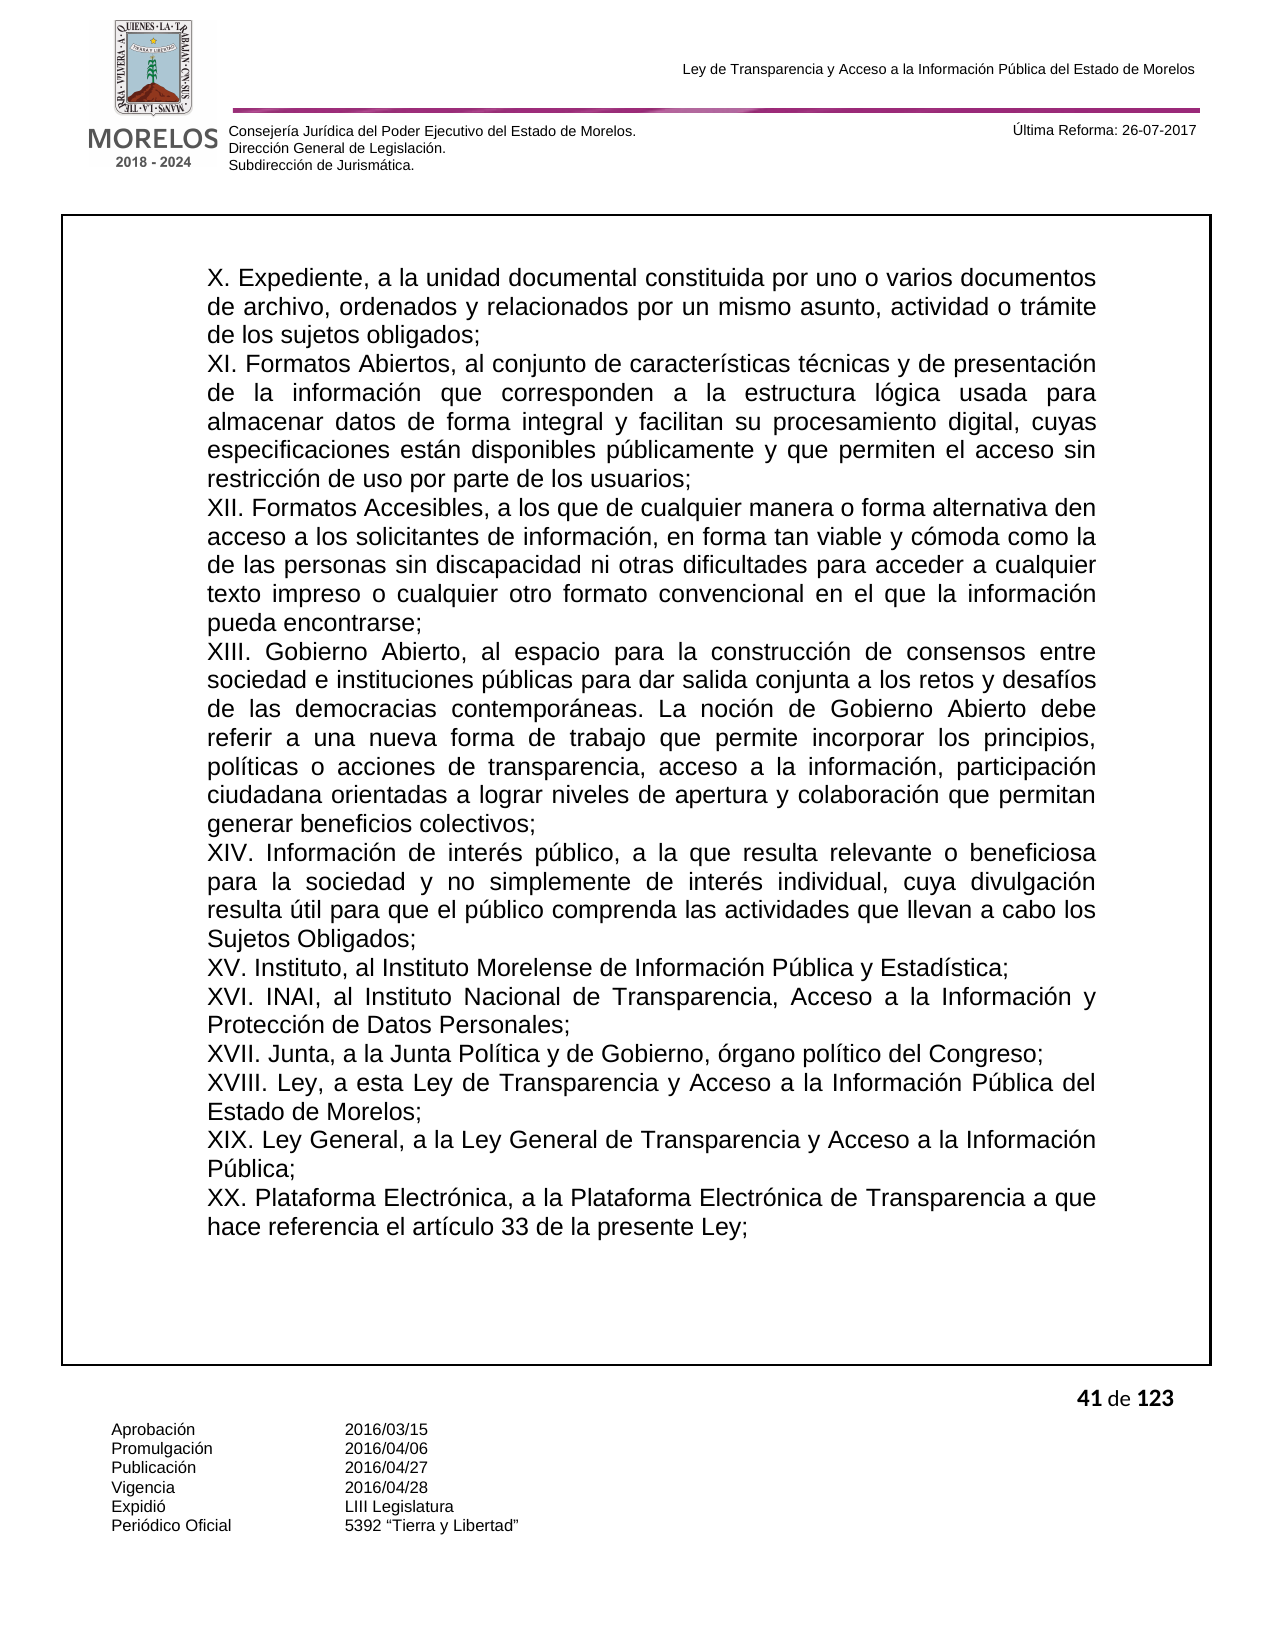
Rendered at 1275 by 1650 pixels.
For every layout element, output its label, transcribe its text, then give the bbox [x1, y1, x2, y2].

text XVII. Junta, a la Junta Política y de Gobierno, órgano político del Congreso; [207, 1039, 1098, 1068]
picture [231, 108, 1199, 112]
text XIX. Ley General, a la Ley General de Transparencia y Acceso a la Información Pública; [207, 1125, 1098, 1183]
text XV. Instituto, al Instituto Morelense de Información Pública y Estadística; [207, 953, 1098, 982]
picture [88, 20, 218, 167]
text XX. Plataforma Electrónica, a la Plataforma Electrónica de Transparencia a que hace referencia el artículo 33 de la presente Ley; [207, 1183, 1098, 1240]
text X. Expediente, a la unidad documental constituida por uno o varios documentos de archivo, ordenados y relacionados por un mismo asunto, actividad o trámite de los sujetos obligados; [207, 263, 1098, 349]
text XI. Formatos Abiertos, al conjunto de características técnicas y de presentación de la información que corresponden a la estructura lógica usada para almacenar datos de forma integral y facilitan su procesamiento digital, cuyas especificaciones están disponibles públicamente y que permiten el acceso sin restricción de uso por parte de los usuarios; [207, 349, 1098, 493]
text XIV. Información de interés público, a la que resulta relevante o beneficiosa para la sociedad y no simplemente de interés individual, cuya divulgación resulta útil para que el público comprenda las actividades que llevan a cabo los Sujetos Obligados; [207, 838, 1098, 953]
text XII. Formatos Accesibles, a los que de cualquier manera o forma alternativa den acceso a los solicitantes de información, en forma tan viable y cómoda como la de las personas sin discapacidad ni otras dificultades para acceder a cualquier texto impreso o cualquier otro formato convencional en el que la información pueda encontrarse; [207, 493, 1098, 637]
text XVI. INAI, al Instituto Nacional de Transparencia, Acceso a la Información y Protección de Datos Personales; [207, 982, 1098, 1039]
text XVIII. Ley, a esta Ley de Transparencia y Acceso a la Información Pública del Estado de Morelos; [207, 1068, 1098, 1125]
text XIII. Gobierno Abierto, al espacio para la construcción de consensos entre sociedad e instituciones públicas para dar salida conjunta a los retos y desafíos de las democracias contemporáneas. La noción de Gobierno Abierto debe referir a una nueva forma de trabajo que permite incorporar los principios, políticas o acciones de transparencia, acceso a la información, participación ciudadana orientadas a lograr niveles de apertura y colaboración que permitan generar beneficios colectivos; [207, 637, 1098, 838]
